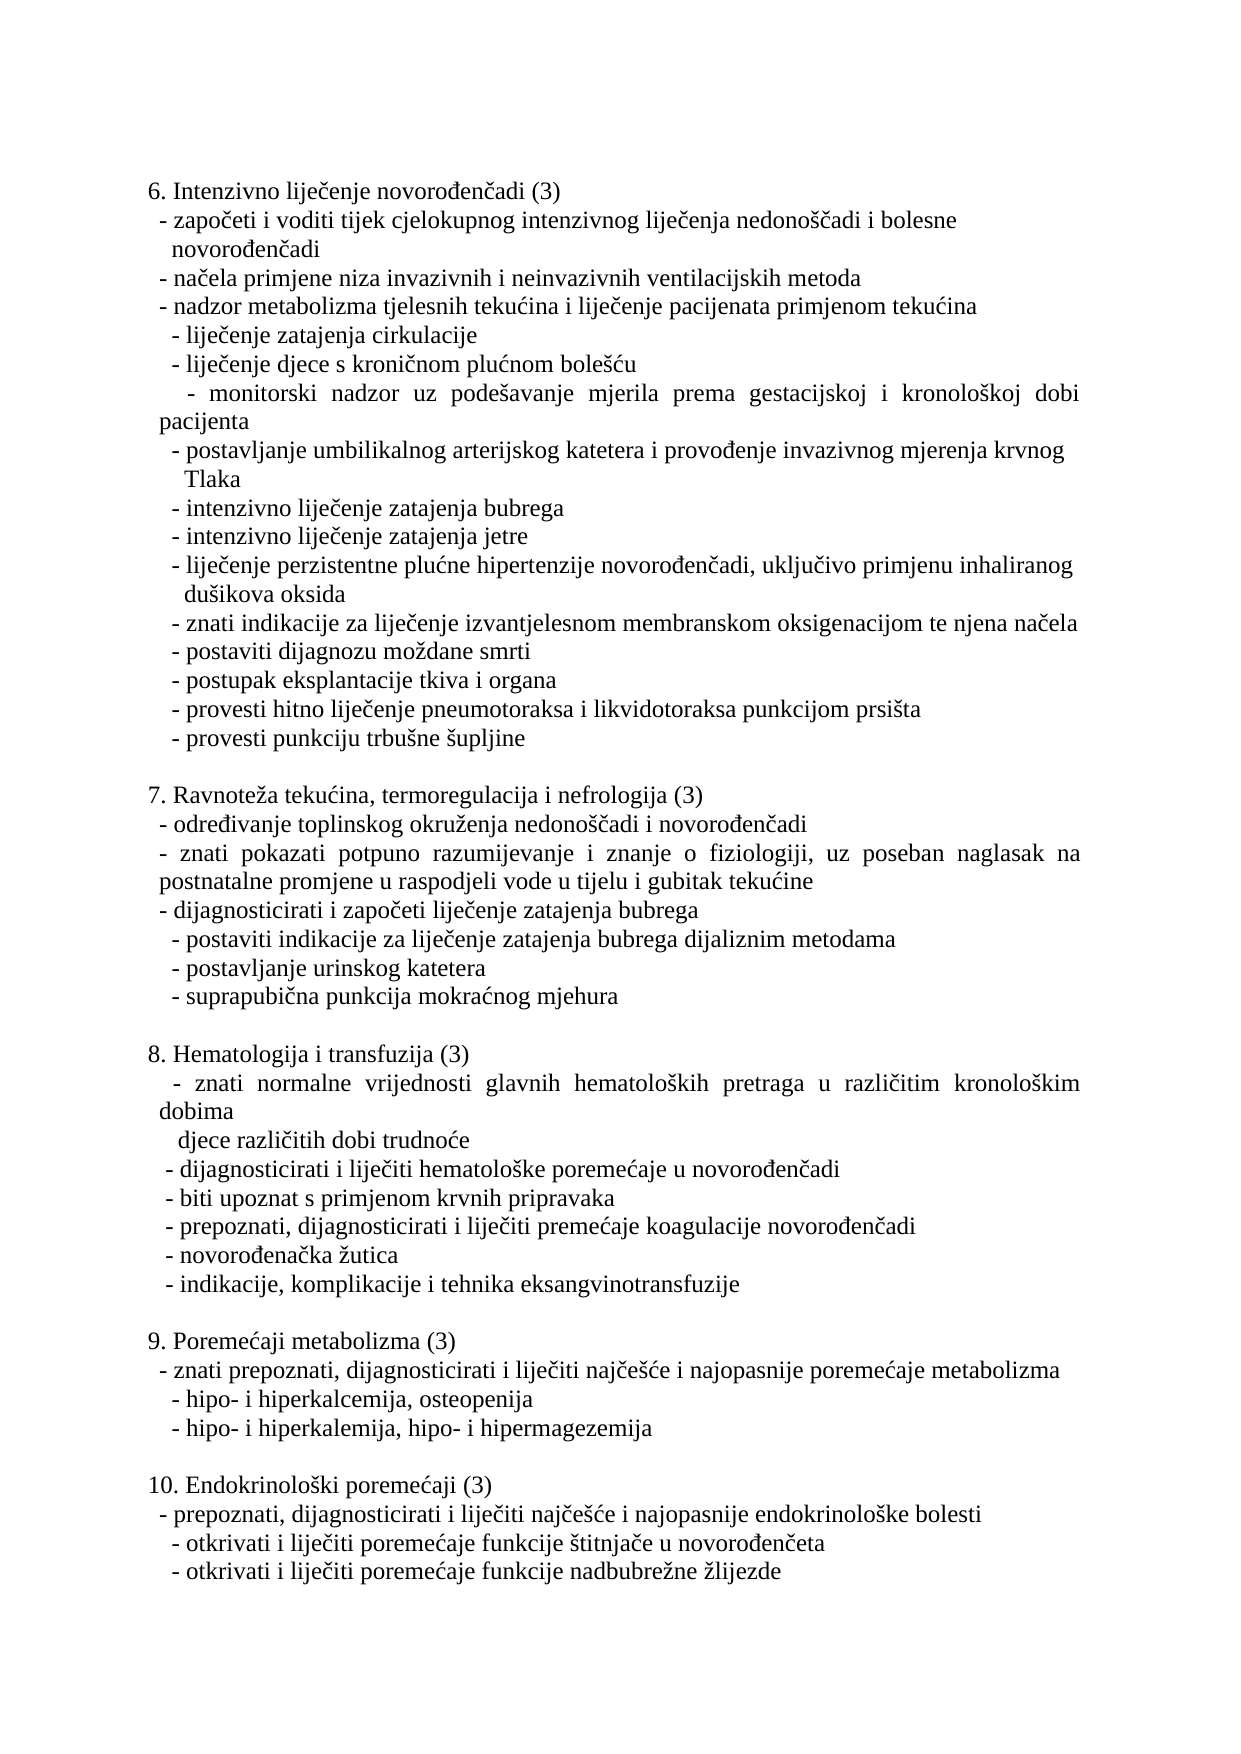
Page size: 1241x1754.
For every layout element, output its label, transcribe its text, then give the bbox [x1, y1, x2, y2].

table_header - prepoznati, dijagnosticirati i liječiti najčešće i najopasnije endokrinološke bolesti [148, 1499, 1093, 1528]
table_cell - provesti punkciju trbušne šupljine [148, 723, 1093, 751]
table_cell - postavljanje umbilikalnog arterijskog katetera i provođenje invazivnog mjerenja krvnog Tlaka [148, 435, 1093, 493]
table_cell - prepoznati, dijagnosticirati i liječiti premećaje koagulacije novorođenčadi [148, 1211, 1093, 1240]
table_cell - znati pokazati potpuno razumijevanje i znanje o fiziologiji, uz poseban naglasak na postnatalne promjene u raspodjeli vode u tijelu i gubitak tekućine [148, 838, 1093, 895]
table_cell - intenzivno liječenje zatajenja jetre [148, 521, 1093, 550]
table_cell - postavljanje urinskog katetera [148, 953, 1093, 981]
text 6. Intenzivno liječenje novorođenčadi (3) [148, 176, 1093, 205]
table_cell - dijagnosticirati i liječiti hematološke poremećaje u novorođenčadi [148, 1154, 1093, 1183]
table_cell - otkrivati i liječiti poremećaje funkcije štitnjače u novorođenčeta [148, 1528, 1093, 1556]
table_header - započeti i voditi tijek cjelokupnog intenzivnog liječenja nedonoščadi i bolesne novorođenčadi [148, 205, 1093, 263]
table_cell - biti upoznat s primjenom krvnih pripravaka [148, 1183, 1093, 1211]
table_cell - novorođenačka žutica [148, 1240, 1093, 1269]
table_header - određivanje toplinskog okruženja nedonoščadi i novorođenčadi [148, 809, 1093, 838]
text 9. Poremećaji metabolizma (3) [148, 1326, 1093, 1355]
table_header - znati prepoznati, dijagnosticirati i liječiti najčešće i najopasnije poremećaje metabolizma [148, 1355, 1093, 1384]
text 7. Ravnoteža tekućina, termoregulacija i nefrologija (3) [148, 780, 1093, 809]
table_header - znati normalne vrijednosti glavnih hematoloških pretraga u različitim kronološkim dobima djece različitih dobi trudnoće [148, 1068, 1093, 1154]
table_cell - nadzor metabolizma tjelesnih tekućina i liječenje pacijenata primjenom tekućina [148, 291, 1093, 320]
text 8. Hematologija i transfuzija (3) [148, 1039, 1093, 1068]
table_cell - indikacije, komplikacije i tehnika eksangvinotransfuzije [148, 1269, 1093, 1298]
table_cell - liječenje djece s kroničnom plućnom bolešću [148, 349, 1093, 378]
table_cell - monitorski nadzor uz podešavanje mjerila prema gestacijskoj i kronološkoj dobi pacijenta [148, 378, 1093, 435]
table_cell - liječenje perzistentne plućne hipertenzije novorođenčadi, uključivo primjenu inhaliranog dušikova oksida [148, 550, 1093, 608]
table_cell - hipo- i hiperkalcemija, osteopenija [148, 1384, 1093, 1413]
table_cell - hipo- i hiperkalemija, hipo- i hipermagezemija [148, 1413, 1093, 1441]
table_cell - otkrivati i liječiti poremećaje funkcije nadbubrežne žlijezde [148, 1556, 1093, 1585]
table_cell - suprapubična punkcija mokraćnog mjehura [148, 981, 1093, 1010]
table_cell - znati indikacije za liječenje izvantjelesnom membranskom oksigenacijom te njena načela [148, 608, 1093, 636]
table_cell - intenzivno liječenje zatajenja bubrega [148, 493, 1093, 521]
table_cell - postaviti indikacije za liječenje zatajenja bubrega dijaliznim metodama [148, 924, 1093, 953]
table_cell - provesti hitno liječenje pneumotoraksa i likvidotoraksa punkcijom prsišta [148, 694, 1093, 723]
table_cell - dijagnosticirati i započeti liječenje zatajenja bubrega [148, 895, 1093, 924]
table_cell - postupak eksplantacije tkiva i organa [148, 665, 1093, 694]
text 10. Endokrinološki poremećaji (3) [148, 1470, 1093, 1499]
table_cell - liječenje zatajenja cirkulacije [148, 320, 1093, 349]
table_cell - postaviti dijagnozu moždane smrti [148, 636, 1093, 665]
table_cell - načela primjene niza invazivnih i neinvazivnih ventilacijskih metoda [148, 263, 1093, 291]
